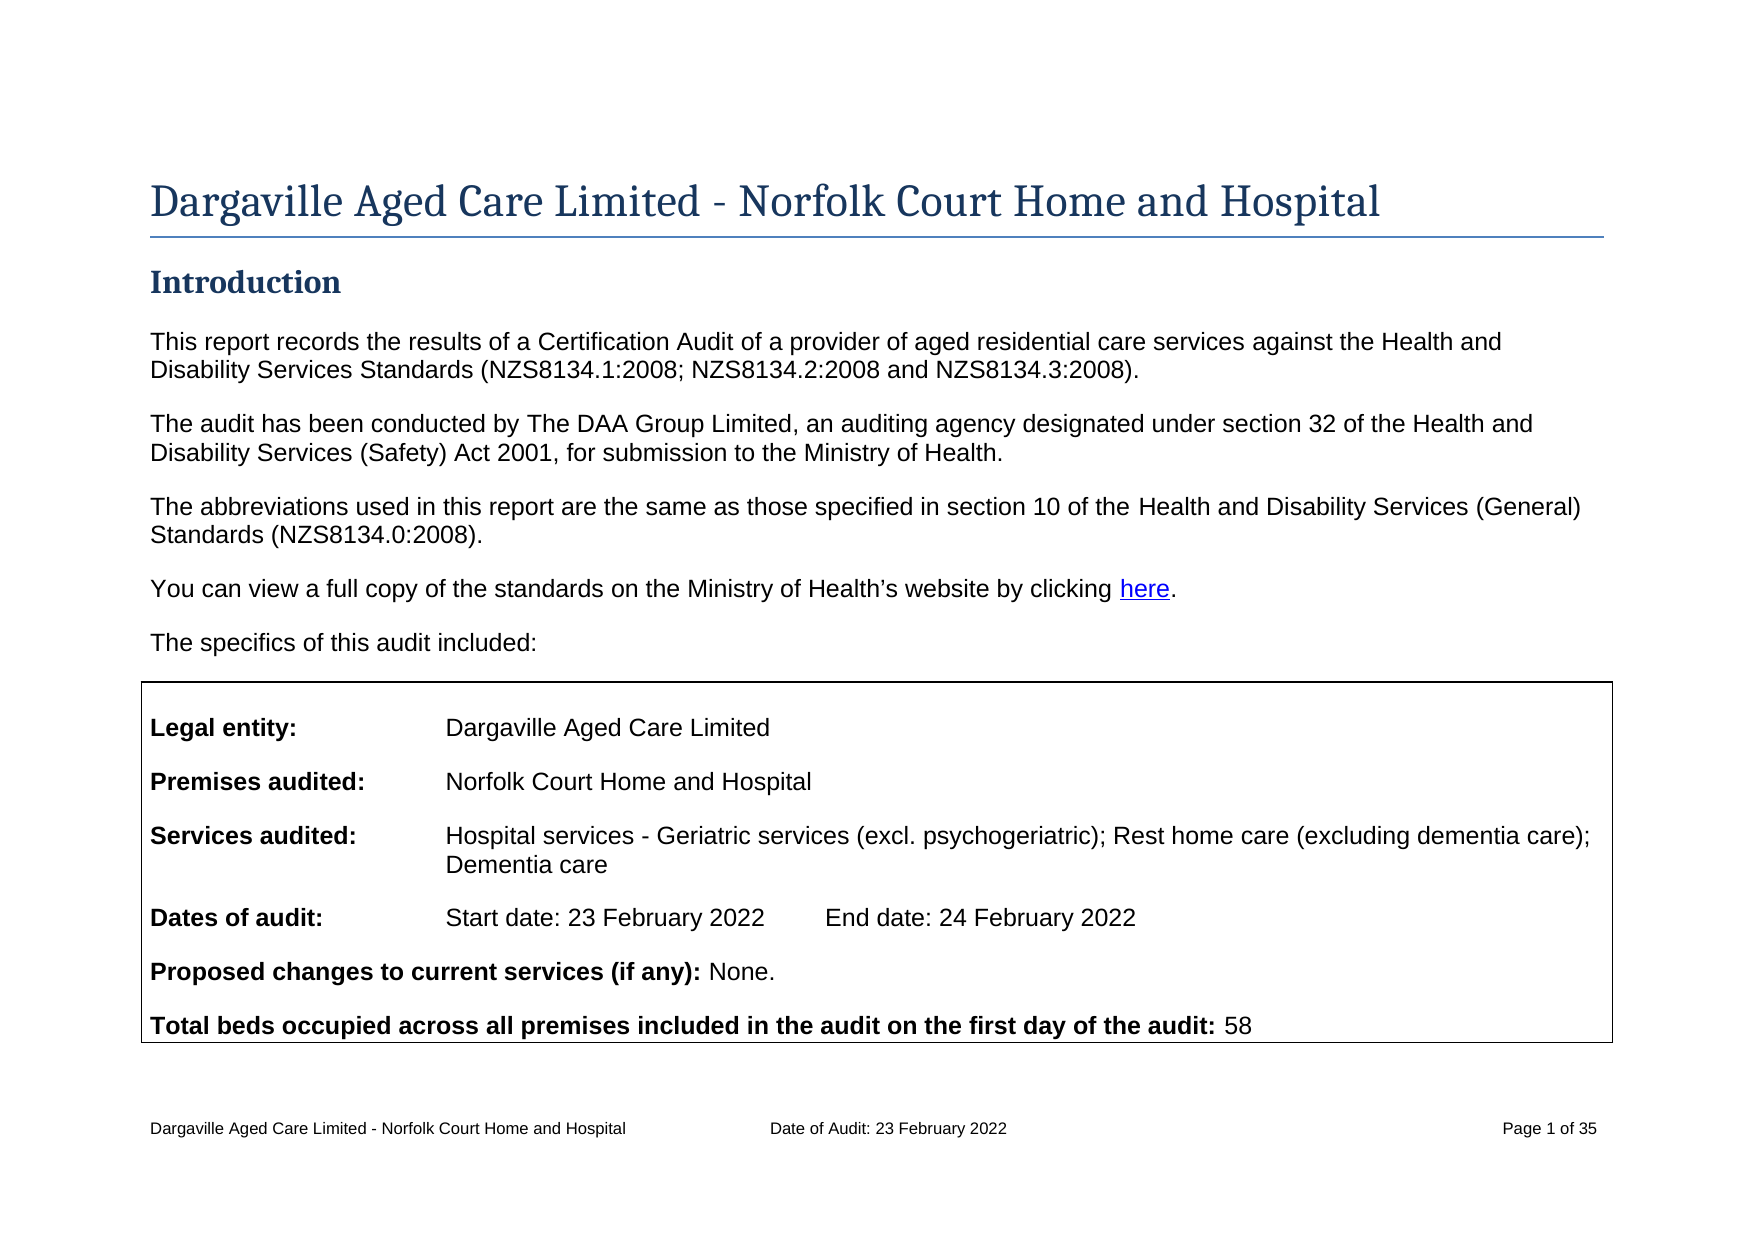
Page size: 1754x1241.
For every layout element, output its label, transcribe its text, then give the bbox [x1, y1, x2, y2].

text The abbreviations used in this report are the same as those specified in section 10 of the Health and Disability Services (General) Standards (NZS8134.0:2008). [150, 491, 1604, 549]
text Legal entity: Dargaville Aged Care Limited [150, 713, 1604, 742]
text This report records the results of a Certification Audit of a provider of aged residential care services against the Health and Disability Services Standards (NZS8134.1:2008; NZS8134.2:2008 and NZS8134.3:2008). [150, 326, 1604, 384]
text You can view a full copy of the standards on the Ministry of Health’s website by clicking here. [150, 574, 1604, 603]
text The audit has been conducted by The DAA Group Limited, an auditing agency designated under section 32 of the Health and Disability Services (Safety) Act 2001, for submission to the Ministry of Health. [150, 409, 1604, 466]
text The specifics of this audit included: [150, 628, 1604, 656]
text Proposed changes to current services (if any): None. [142, 954, 1612, 986]
text Dates of audit: Start date: 23 February 2022 End date: 24 February 2022 [142, 900, 1612, 932]
subtitle Dargaville Aged Care Limited - Norfolk Court Home and Hospital [150, 175, 1604, 236]
text Services audited: Hospital services - Geriatric services (excl. psychogeriatric); Rest home care (excluding dementia care); Dementia care [142, 818, 1612, 878]
subtitle Introduction [150, 263, 1604, 301]
text Total beds occupied across all premises included in the audit on the first day of the audit: 58 [142, 1008, 1612, 1042]
text Premises audited: Norfolk Court Home and Hospital [142, 764, 1612, 796]
